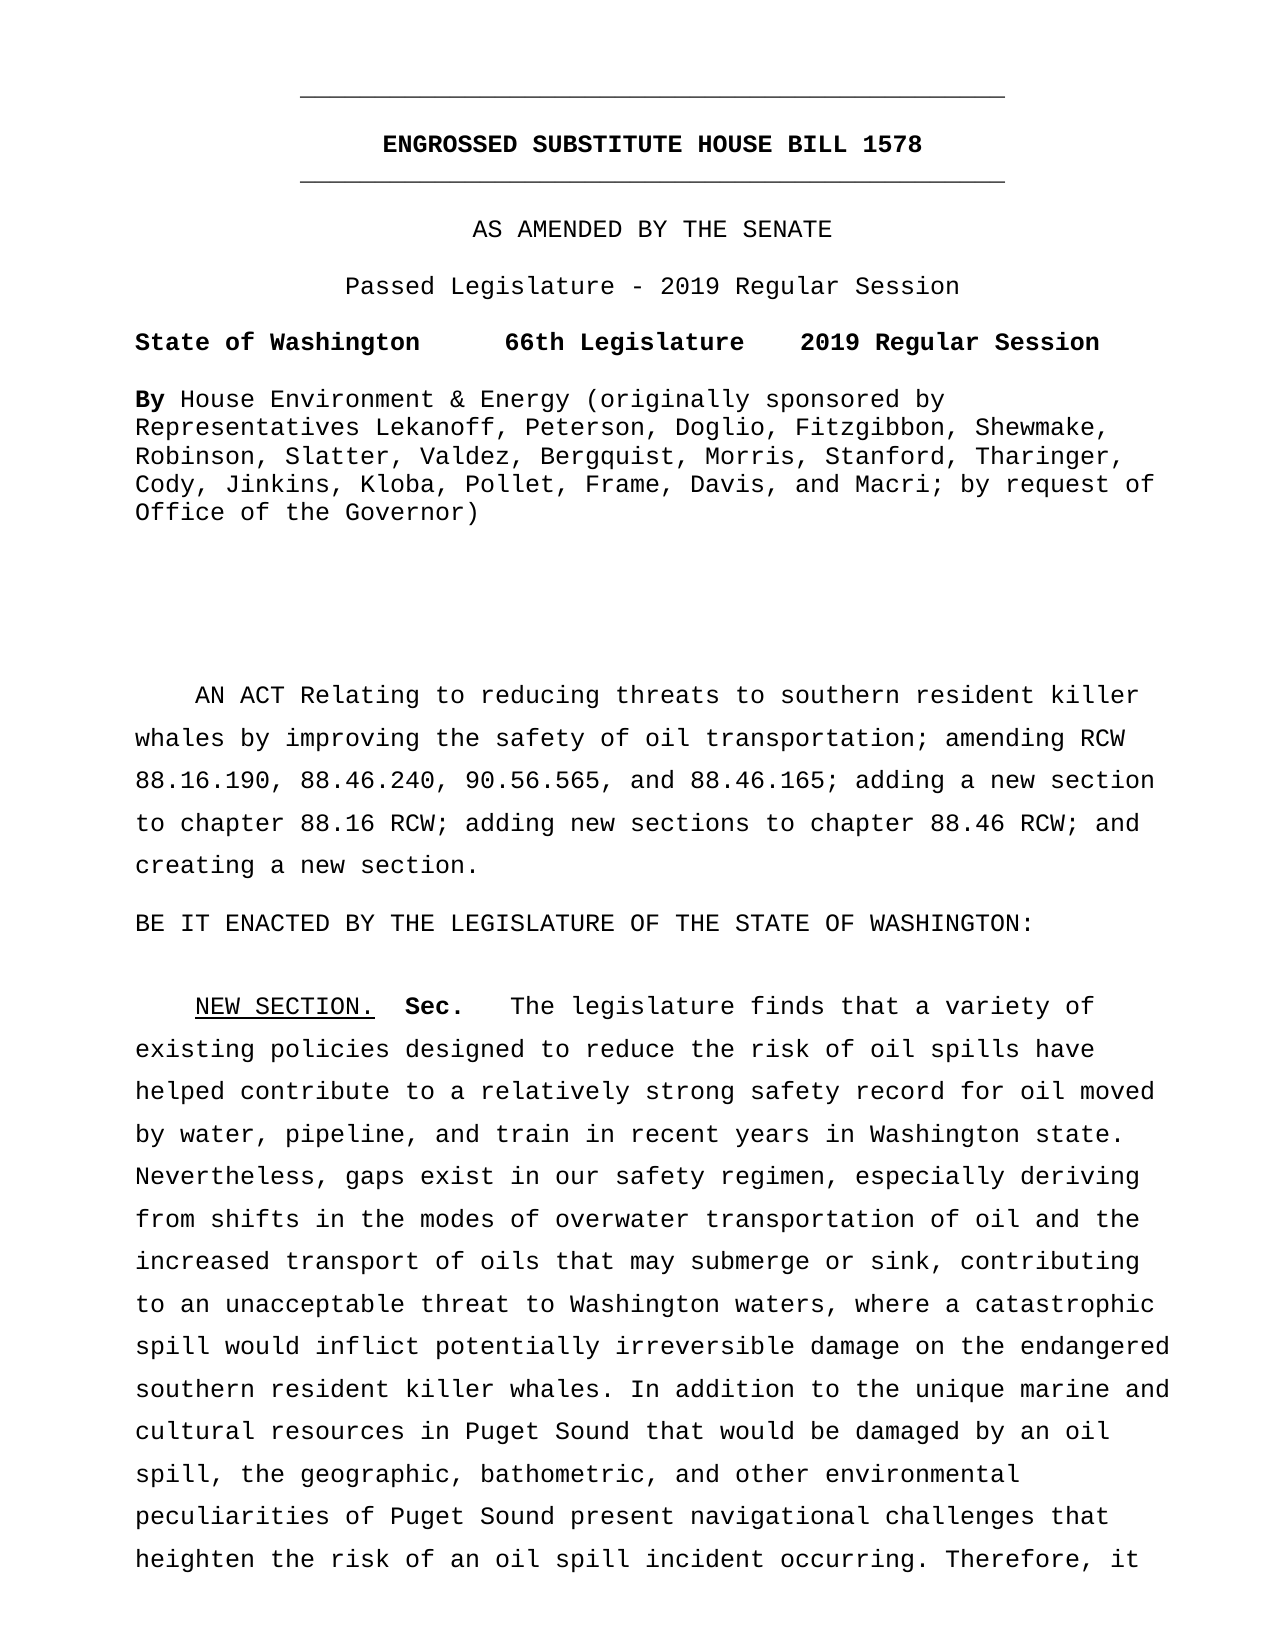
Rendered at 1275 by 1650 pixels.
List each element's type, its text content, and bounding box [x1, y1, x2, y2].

text BE IT ENACTED BY THE LEGISLATURE OF THE STATE OF WASHINGTON: [135, 911, 1170, 939]
text By House Environment & Energy (originally sponsored by Representatives Lekanoff, Peterson, Doglio, Fitzgibbon, Shewmake, Robinson, Slatter, Valdez, Bergquist, Morris, Stanford, Tharinger, Cody, Jinkins, Kloba, Pollet, Frame, Davis, and Macri; by request of Office of the Governor) [135, 387, 1170, 528]
text _______________________________________________ [135, 160, 1170, 188]
text AN ACT Relating to reducing threats to southern resident killer whales by improving the safety of oil transportation; amending RCW 88.16.190, 88.46.240, 90.56.565, and 88.46.165; adding a new section to chapter 88.16 RCW; adding new sections to chapter 88.46 RCW; and creating a new section. [135, 670, 1170, 882]
text State of Washington 66th Legislature 2019 Regular Session [135, 330, 1170, 358]
text ENGROSSED SUBSTITUTE HOUSE BILL 1578 [135, 132, 1170, 160]
text _______________________________________________ [135, 75, 1170, 103]
text Passed Legislature - 2019 Regular Session [135, 273, 1170, 302]
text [135, 981, 1170, 1576]
text AS AMENDED BY THE SENATE [135, 217, 1170, 245]
